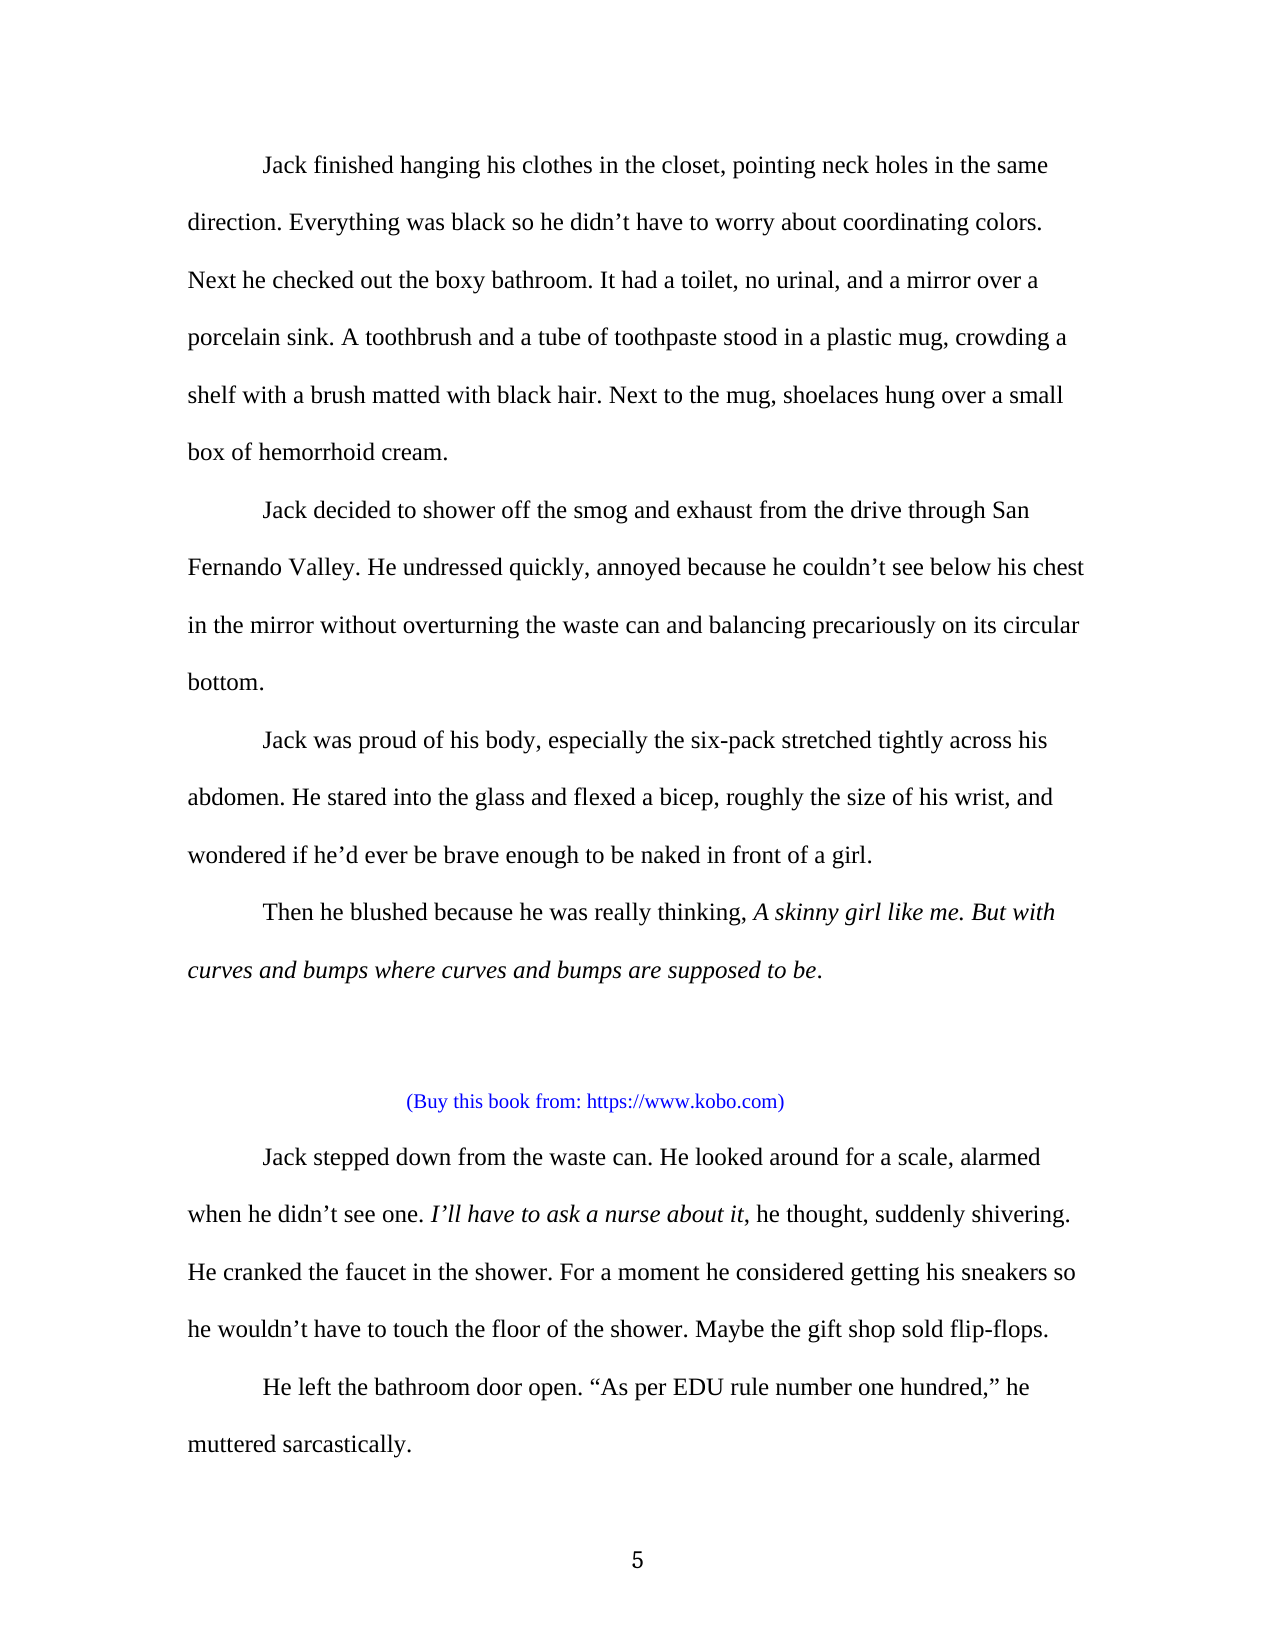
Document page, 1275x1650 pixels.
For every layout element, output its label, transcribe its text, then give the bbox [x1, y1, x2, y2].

text He left the bathroom door open. “As per EDU rule number one hundred,” he muttered sarcastically. [187, 1372, 1087, 1458]
text Jack decided to shower off the smog and exhaust from the drive through San Fernando Valley. He undressed quickly, annoyed because he couldn’t see below his chest in the mirror without overturning the waste can and balancing precariously on its circular bottom. [187, 495, 1087, 696]
text Then he blushed because he was really thinking, A skinny girl like me. But with curves and bumps where curves and bumps are supposed to be. [187, 897, 1087, 984]
text Jack finished hanging his clothes in the closet, pointing neck holes in the same direction. Everything was black so he didn’t have to worry about coordinating colors. Next he checked out the boxy bathroom. It had a toilet, no urinal, and a mirror over a porcelain sink. A toothbrush and a tube of toothpaste stood in a plastic mug, crowding a shelf with a brush matted with black hair. Next to the mug, shoelaces hung over a small box of hemorrhoid cream. [187, 150, 1087, 466]
text Jack was proud of his body, especially the six-pack stretched tightly across his abdomen. He stared into the glass and flexed a bicep, roughly the size of his wrist, and wondered if he’d ever be brave enough to be naked in front of a girl. [187, 725, 1087, 869]
text Jack stepped down from the waste can. He looked around for a scale, alarmed when he didn’t see one. I’ll have to ask a nurse about it, he thought, suddenly shivering. He cranked the faucet in the shower. For a moment he considered getting his sneakers so he wouldn’t have to touch the floor of the shower. Maybe the gift shop sold flip-flops. [187, 1142, 1087, 1343]
text (Buy this book from: https://www.kobo.com) [187, 1089, 1087, 1113]
